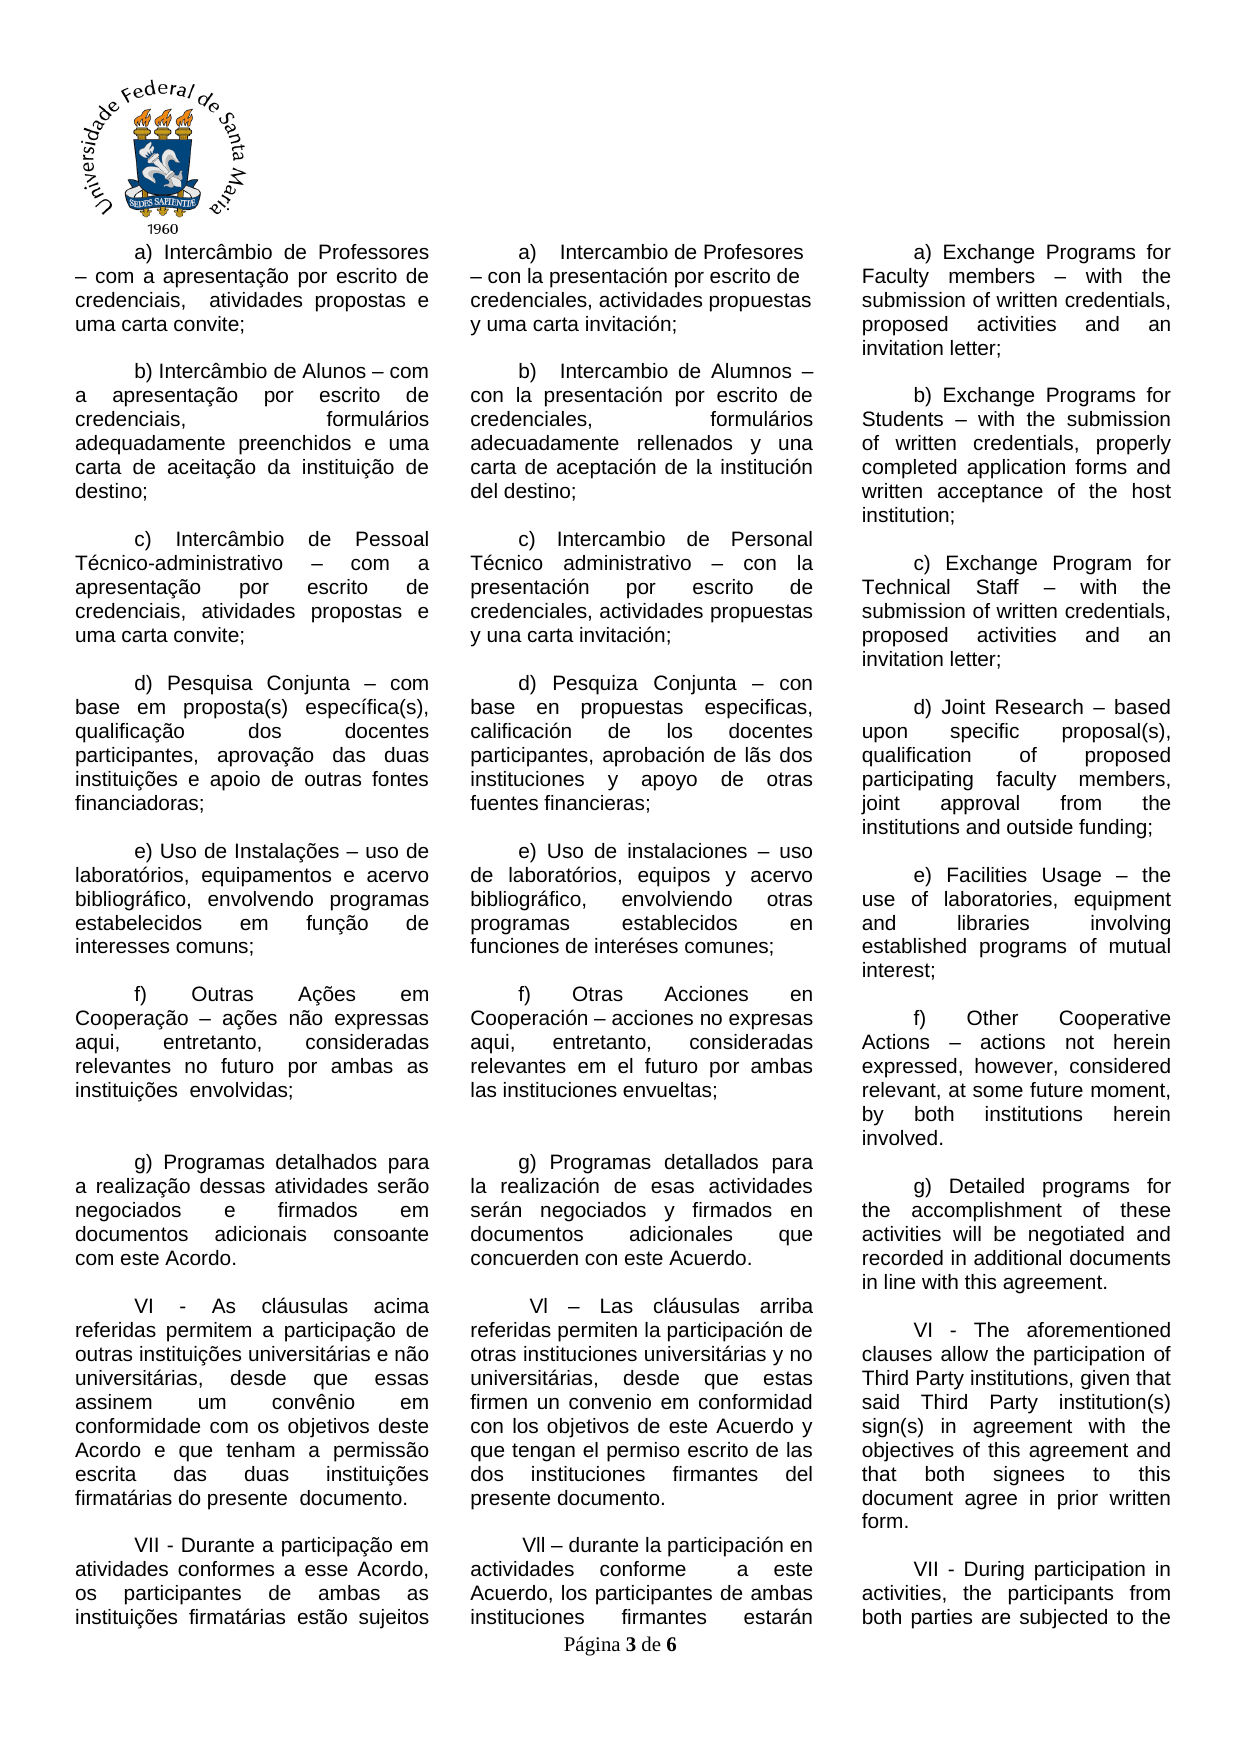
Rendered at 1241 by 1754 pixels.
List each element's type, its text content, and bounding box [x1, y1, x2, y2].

picture [75, 73, 252, 240]
